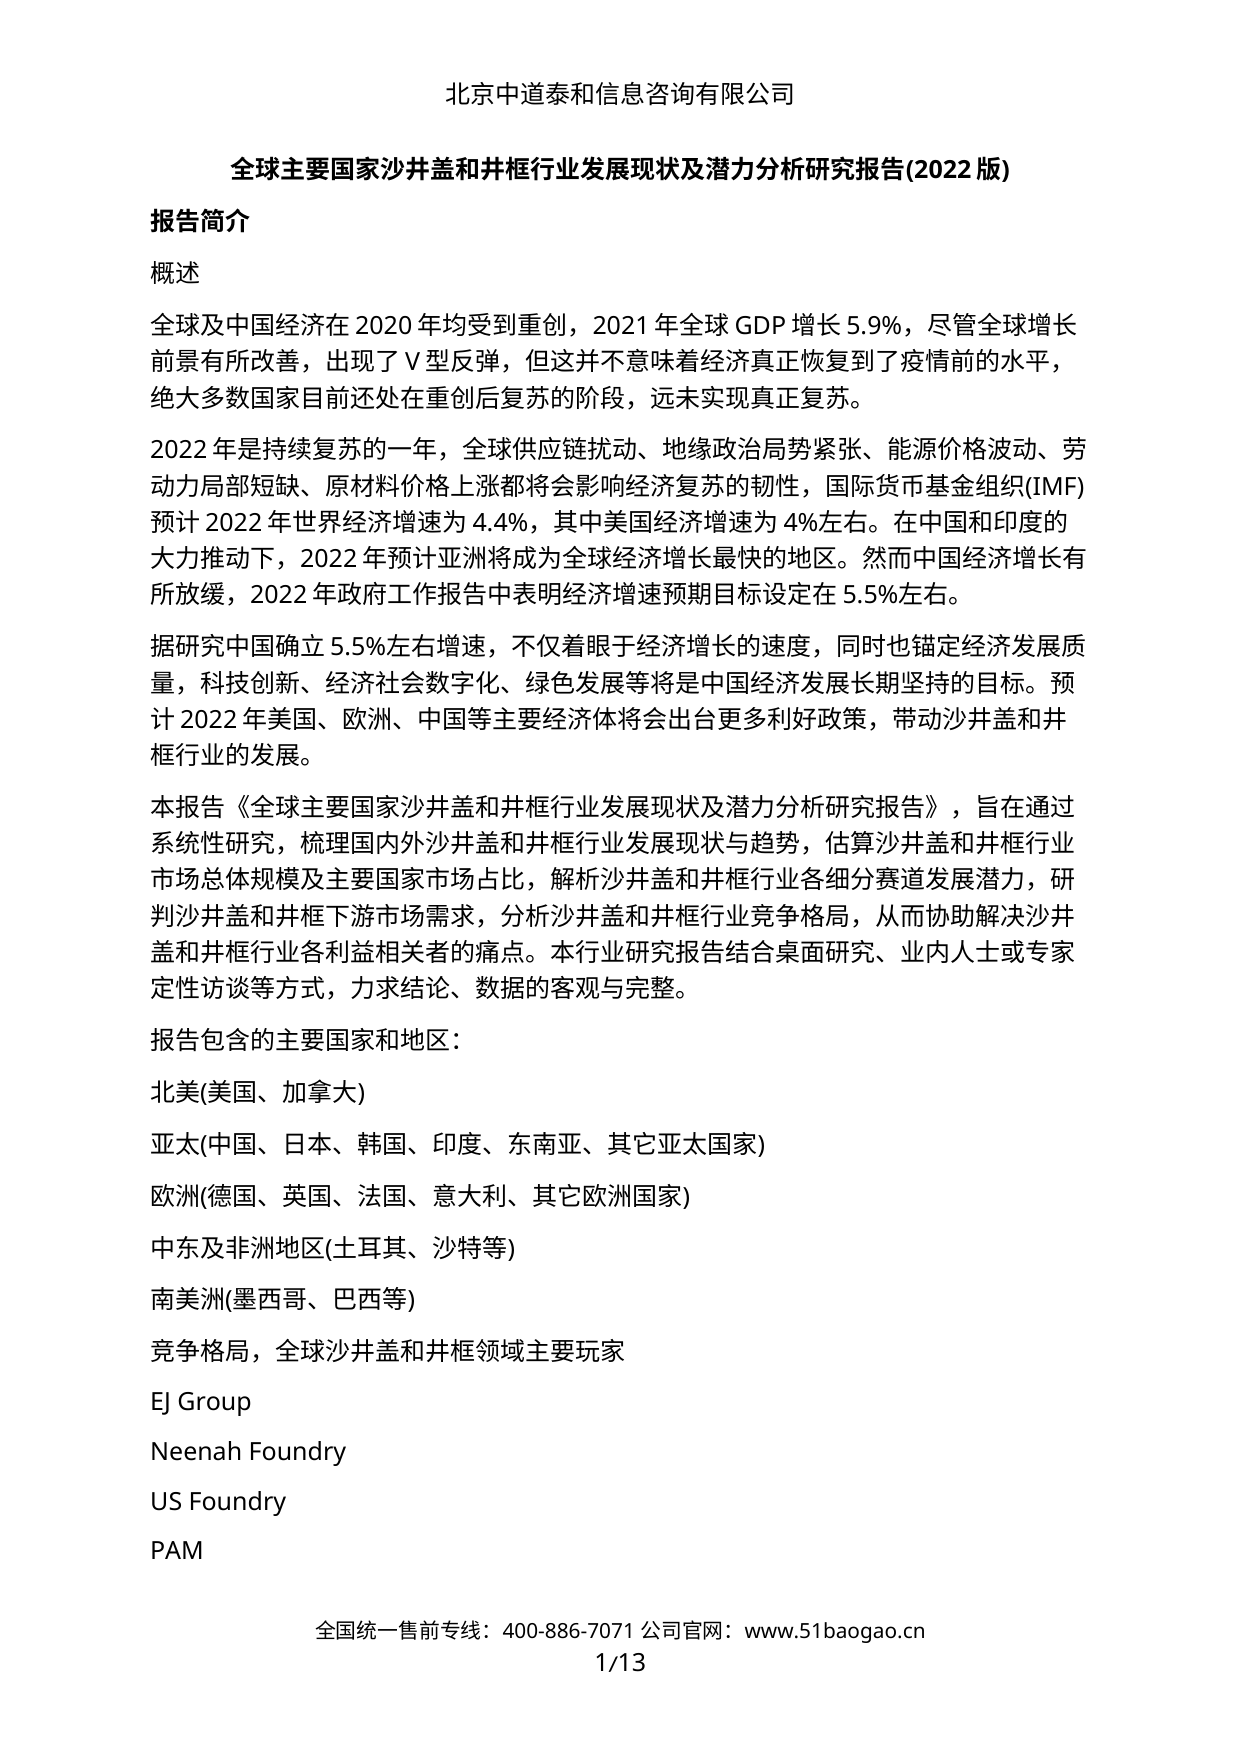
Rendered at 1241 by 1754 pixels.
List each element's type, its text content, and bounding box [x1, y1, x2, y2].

text 报告简介 [150, 202, 1090, 238]
text 报告包含的主要国家和地区： [150, 1021, 1090, 1057]
text 北美(美国、加拿大) [150, 1072, 1090, 1109]
text US Foundry [150, 1483, 1090, 1517]
text EJ Group [150, 1384, 1090, 1418]
text 本报告《全球主要国家沙井盖和井框行业发展现状及潜力分析研究报告》，旨在通过系统性研究，梳理国内外沙井盖和井框行业发展现状与趋势，估算沙井盖和井框行业市场总体规模及主要国家市场占比，解析沙井盖和井框行业各细分赛道发展潜力，研判沙井盖和井框下游市场需求，分析沙井盖和井框行业竞争格局，从而协助解决沙井盖和井框行业各利益相关者的痛点。本行业研究报告结合桌面研究、业内人士或专家定性访谈等方式，力求结论、数据的客观与完整。 [150, 787, 1090, 1005]
text 2022年是持续复苏的一年，全球供应链扰动、地缘政治局势紧张、能源价格波动、劳动力局部短缺、原材料价格上涨都将会影响经济复苏的韧性，国际货币基金组织(IMF)预计2022年世界经济增速为4.4%，其中美国经济增速为4%左右。在中国和印度的大力推动下，2022年预计亚洲将成为全球经济增长最快的地区。然而中国经济增长有所放缓，2022年政府工作报告中表明经济增速预期目标设定在5.5%左右。 [150, 430, 1090, 611]
text 概述 [150, 254, 1090, 290]
text 全球主要国家沙井盖和井框行业发展现状及潜力分析研究报告(2022版) [150, 150, 1090, 186]
text Neenah Foundry [150, 1433, 1090, 1467]
text 全球及中国经济在2020年均受到重创，2021年全球GDP增长5.9%，尽管全球增长前景有所改善，出现了V型反弹，但这并不意味着经济真正恢复到了疫情前的水平，绝大多数国家目前还处在重创后复苏的阶段，远未实现真正复苏。 [150, 306, 1090, 414]
text PAM [150, 1533, 1090, 1567]
text 据研究中国确立5.5%左右增速，不仅着眼于经济增长的速度，同时也锚定经济发展质量，科技创新、经济社会数字化、绿色发展等将是中国经济发展长期坚持的目标。预计2022年美国、欧洲、中国等主要经济体将会出台更多利好政策，带动沙井盖和井框行业的发展。 [150, 627, 1090, 772]
text 欧洲(德国、英国、法国、意大利、其它欧洲国家) [150, 1176, 1090, 1212]
text 竞争格局，全球沙井盖和井框领域主要玩家 [150, 1332, 1090, 1368]
text 中东及非洲地区(土耳其、沙特等) [150, 1228, 1090, 1264]
text 亚太(中国、日本、韩国、印度、东南亚、其它亚太国家) [150, 1124, 1090, 1161]
text 南美洲(墨西哥、巴西等) [150, 1280, 1090, 1316]
